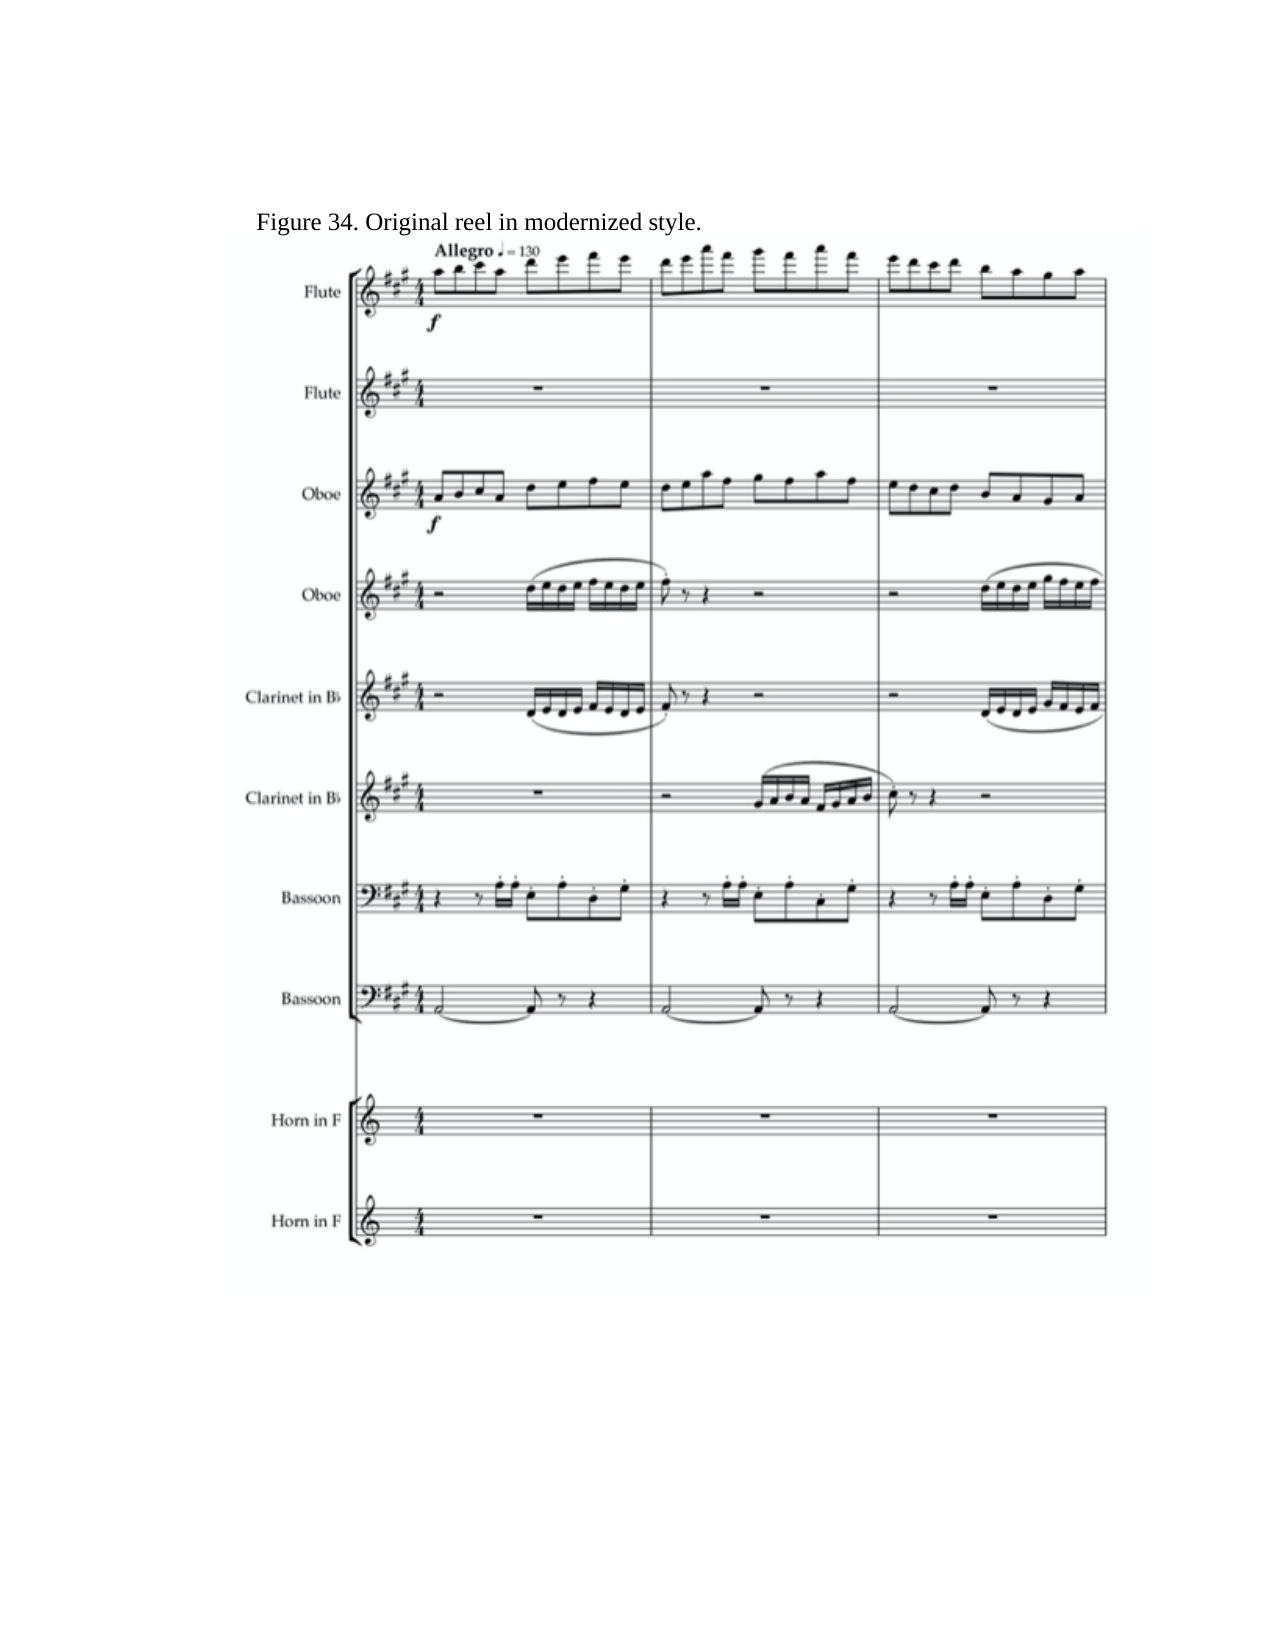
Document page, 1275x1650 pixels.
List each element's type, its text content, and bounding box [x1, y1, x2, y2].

text Figure 34. Original reel in modernized style. [225, 207, 1125, 236]
picture [225, 236, 1155, 1297]
